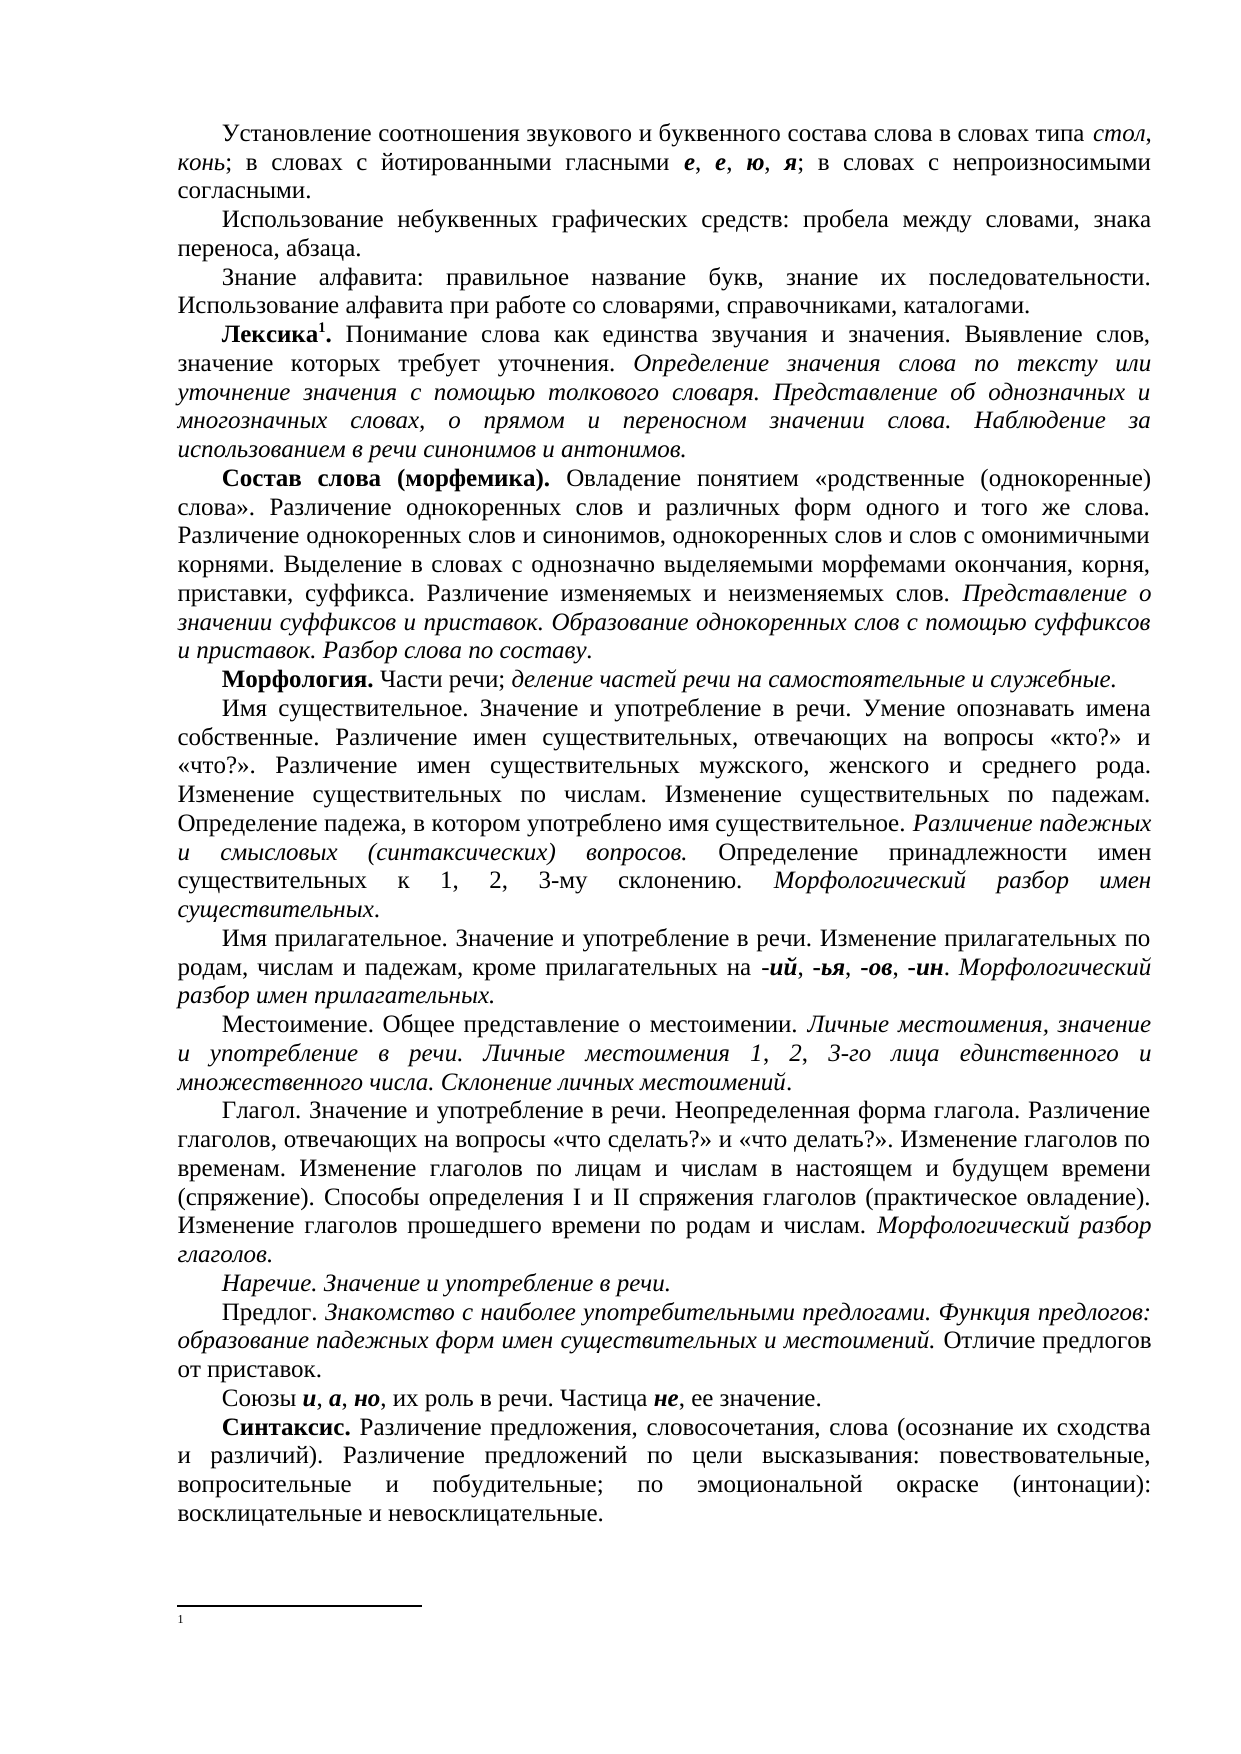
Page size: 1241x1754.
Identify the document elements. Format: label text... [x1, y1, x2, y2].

text Использование небуквенных графических средств: пробела между словами, знака переноса, абзаца. [177, 204, 1152, 262]
text Морфология. Части речи; деление частей речи на самостоятельные и служебные. [177, 664, 1152, 693]
text Предлог. Знакомство с наиболее употребительными предлогами. Функция предлогов: образование падежных форм имен существительных и местоимений. Отличие предлогов от приставок. [177, 1297, 1152, 1383]
text Союзы и, а, но, их роль в речи. Частица не, ее значение. [177, 1383, 1152, 1412]
text Имя существительное. Значение и употребление в речи. Умение опознавать имена собственные. Различение имен существительных, отвечающих на вопросы «кто?» и «что?». Различение имен существительных мужского, женского и среднего рода. Изменение существительных по числам. Изменение существительных по падежам. Определение падежа, в котором употреблено имя существительное. Различение падежных и смысловых (синтаксических) вопросов. Определение принадлежности имен существительных к 1, 2, 3-му склонению. Морфологический разбор имен существительных. [177, 693, 1152, 923]
text Синтаксис. Различение предложения, словосочетания, слова (осознание их сходства и различий). Различение предложений по цели высказывания: повествовательные, вопросительные и побудительные; по эмоциональной окраске (интонации): восклицательные и невосклицательные. [177, 1412, 1152, 1527]
text Глагол. Значение и употребление в речи. Неопределенная форма глагола. Различение глаголов, отвечающих на вопросы «что сделать?» и «что делать?». Изменение глаголов по временам. Изменение глаголов по лицам и числам в настоящем и будущем времени (спряжение). Способы определения I и II спряжения глаголов (практическое овладение). Изменение глаголов прошедшего времени по родам и числам. Морфологический разбор глаголов. [177, 1096, 1152, 1268]
text Наречие. Значение и употребление в речи. [177, 1268, 1152, 1297]
text Состав слова (морфемика). Овладение понятием «родственные (однокоренные) слова». Различение однокоренных слов и различных форм одного и того же слова. Различение однокоренных слов и синонимов, однокоренных слов и слов с омонимичными корнями. Выделение в словах с однозначно выделяемыми морфемами окончания, корня, приставки, суффикса. Различение изменяемых и неизменяемых слов. Представление о значении суффиксов и приставок. Образование однокоренных слов с помощью суффиксов и приставок. Разбор слова по составу. [177, 463, 1152, 664]
text Установление соотношения звукового и буквенного состава слова в словах типа стол, конь; в словах с йотированными гласными е, е, ю, я; в словах с непроизносимыми согласными. [177, 118, 1152, 204]
text Знание алфавита: правильное название букв, знание их последовательности. Использование алфавита при работе со словарями, справочниками, каталогами. [177, 262, 1152, 319]
text Лексика. Понимание слова как единства звучания и значения. Выявление слов, значение которых требует уточнения. Определение значения слова по тексту или уточнение значения с помощью толкового словаря. Представление об однозначных и многозначных словах, о прямом и переносном значении слова. Наблюдение за использованием в речи синонимов и антонимов. [177, 319, 1152, 463]
text Имя прилагательное. Значение и употребление в речи. Изменение прилагательных по родам, числам и падежам, кроме прилагательных на -ий, -ья, -ов, -ин. Морфологический разбор имен прилагательных. [177, 923, 1152, 1009]
text Местоимение. Общее представление о местоимении. Личные местоимения, значение и употребление в речи. Личные местоимения 1, 2, 3-го лица единственного и множественного числа. Склонение личных местоимений. [177, 1009, 1152, 1096]
